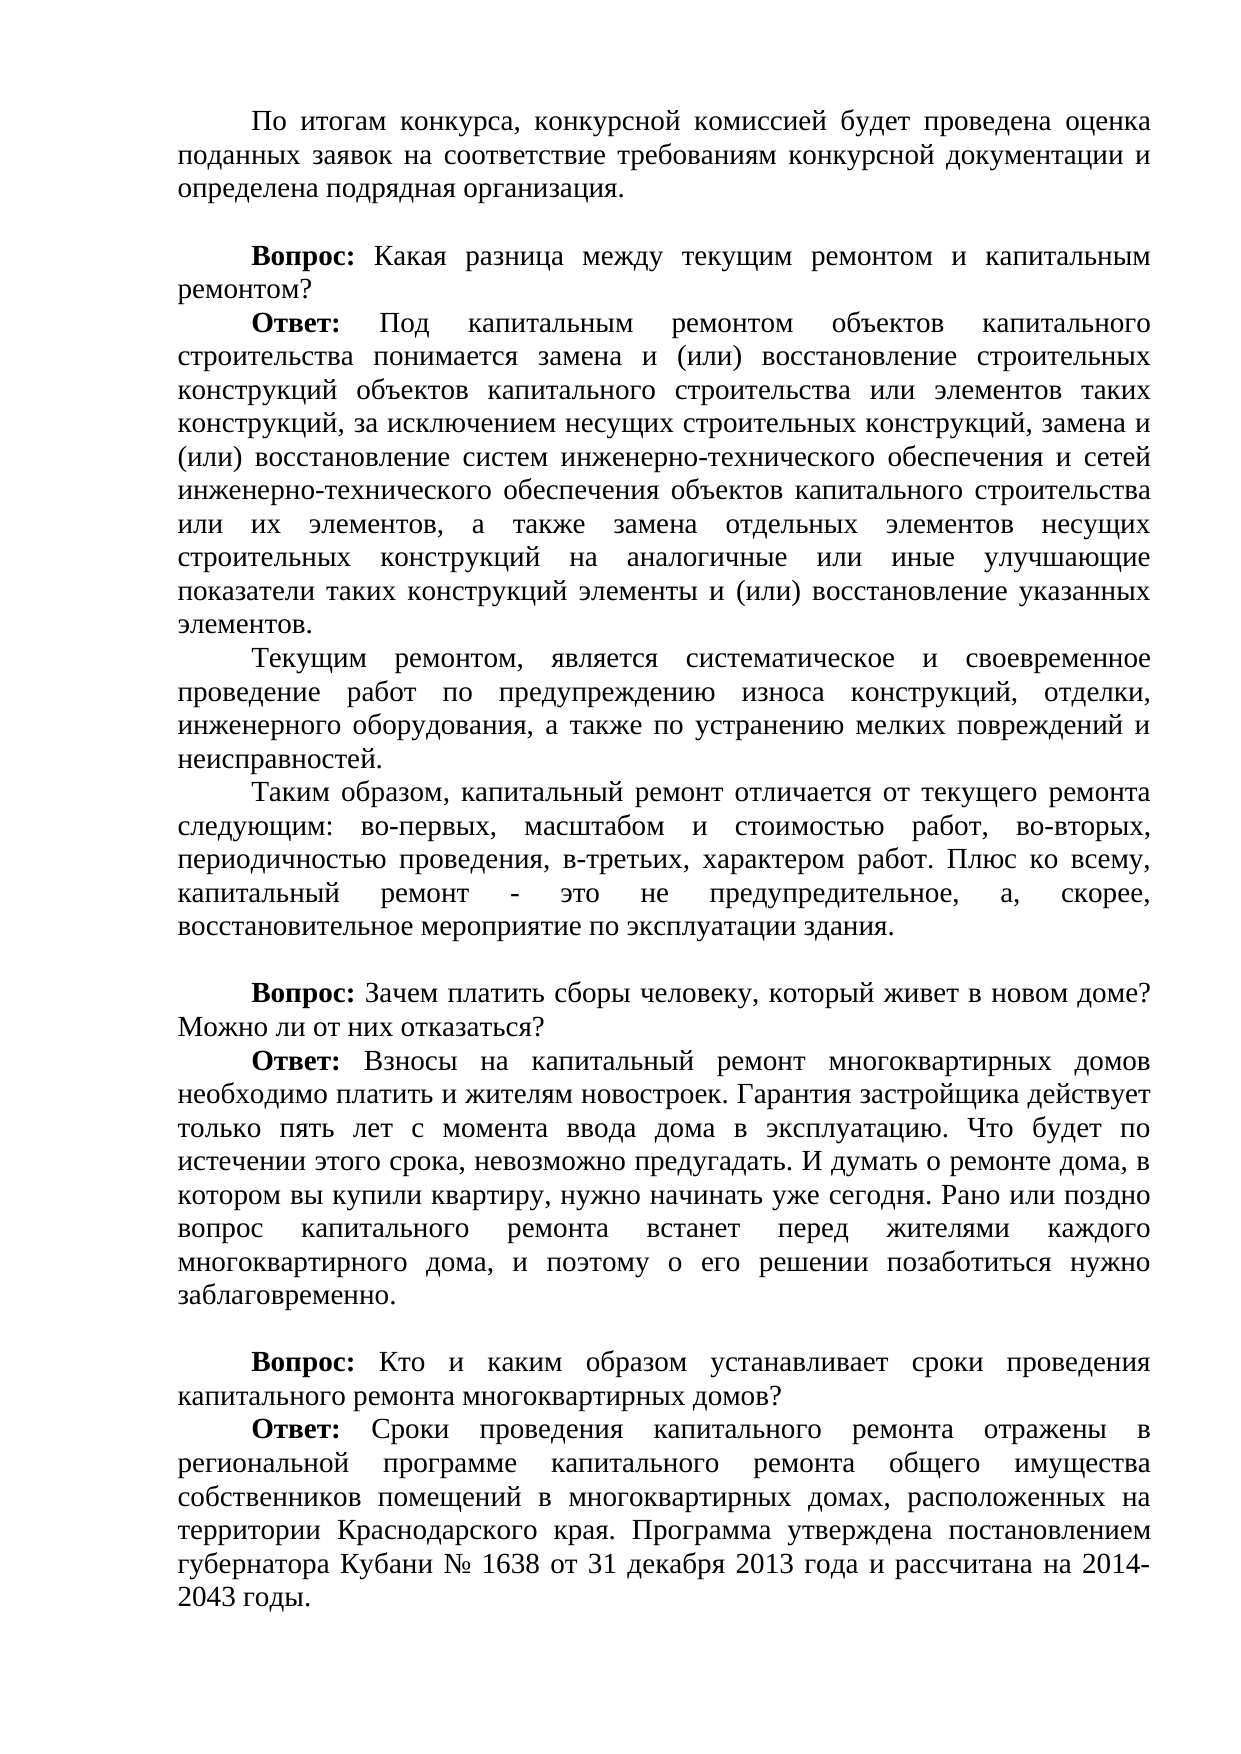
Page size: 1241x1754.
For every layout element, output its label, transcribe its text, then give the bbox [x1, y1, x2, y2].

text По итогам конкурса, конкурсной комиссией будет проведена оценка поданных заявок на соответствие требованиям конкурсной документации и определена подрядная организация. [177, 103, 1152, 204]
text Вопрос: Кто и каким образом устанавливает сроки проведения капитального ремонта многоквартирных домов? [177, 1344, 1152, 1412]
text Таким образом, капитальный ремонт отличается от текущего ремонта следующим: во-первых, масштабом и стоимостью работ, во-вторых, периодичностью проведения, в-третьих, характером работ. Плюс ко всему, капитальный ремонт - это не предупредительное, а, скорее, восстановительное мероприятие по эксплуатации здания. [177, 774, 1152, 942]
text Ответ: Сроки проведения капитального ремонта отражены в региональной программе капитального ремонта общего имущества собственников помещений в многоквартирных домах, расположенных на территории Краснодарского края. Программа утверждена постановлением губернатора Кубани № 1638 от 31 декабря 2013 года и рассчитана на 2014-2043 годы. [177, 1412, 1152, 1613]
text Вопрос: Зачем платить сборы человеку, который живет в новом доме? Можно ли от них отказаться? [177, 976, 1152, 1043]
text Ответ: Взносы на капитальный ремонт многоквартирных домов необходимо платить и жителям новостроек. Гарантия застройщика действует только пять лет с момента ввода дома в эксплуатацию. Что будет по истечении этого срока, невозможно предугадать. И думать о ремонте дома, в котором вы купили квартиру, нужно начинать уже сегодня. Рано или поздно вопрос капитального ремонта встанет перед жителями каждого многоквартирного дома, и поэтому о его решении позаботиться нужно заблаговременно. [177, 1043, 1152, 1311]
text Ответ: Под капитальным ремонтом объектов капитального строительства понимается замена и (или) восстановление строительных конструкций объектов капитального строительства или элементов таких конструкций, за исключением несущих строительных конструкций, замена и (или) восстановление систем инженерно-технического обеспечения и сетей инженерно-технического обеспечения объектов капитального строительства или их элементов, а также замена отдельных элементов несущих строительных конструкций на аналогичные или иные улучшающие показатели таких конструкций элементы и (или) восстановление указанных элементов. [177, 305, 1152, 640]
text Текущим ремонтом, является систематическое и своевременное проведение работ по предупреждению износа конструкций, отделки, инженерного оборудования, а также по устранению мелких повреждений и неисправностей. [177, 640, 1152, 774]
text Вопрос: Какая разница между текущим ремонтом и капитальным ремонтом? [177, 238, 1152, 305]
